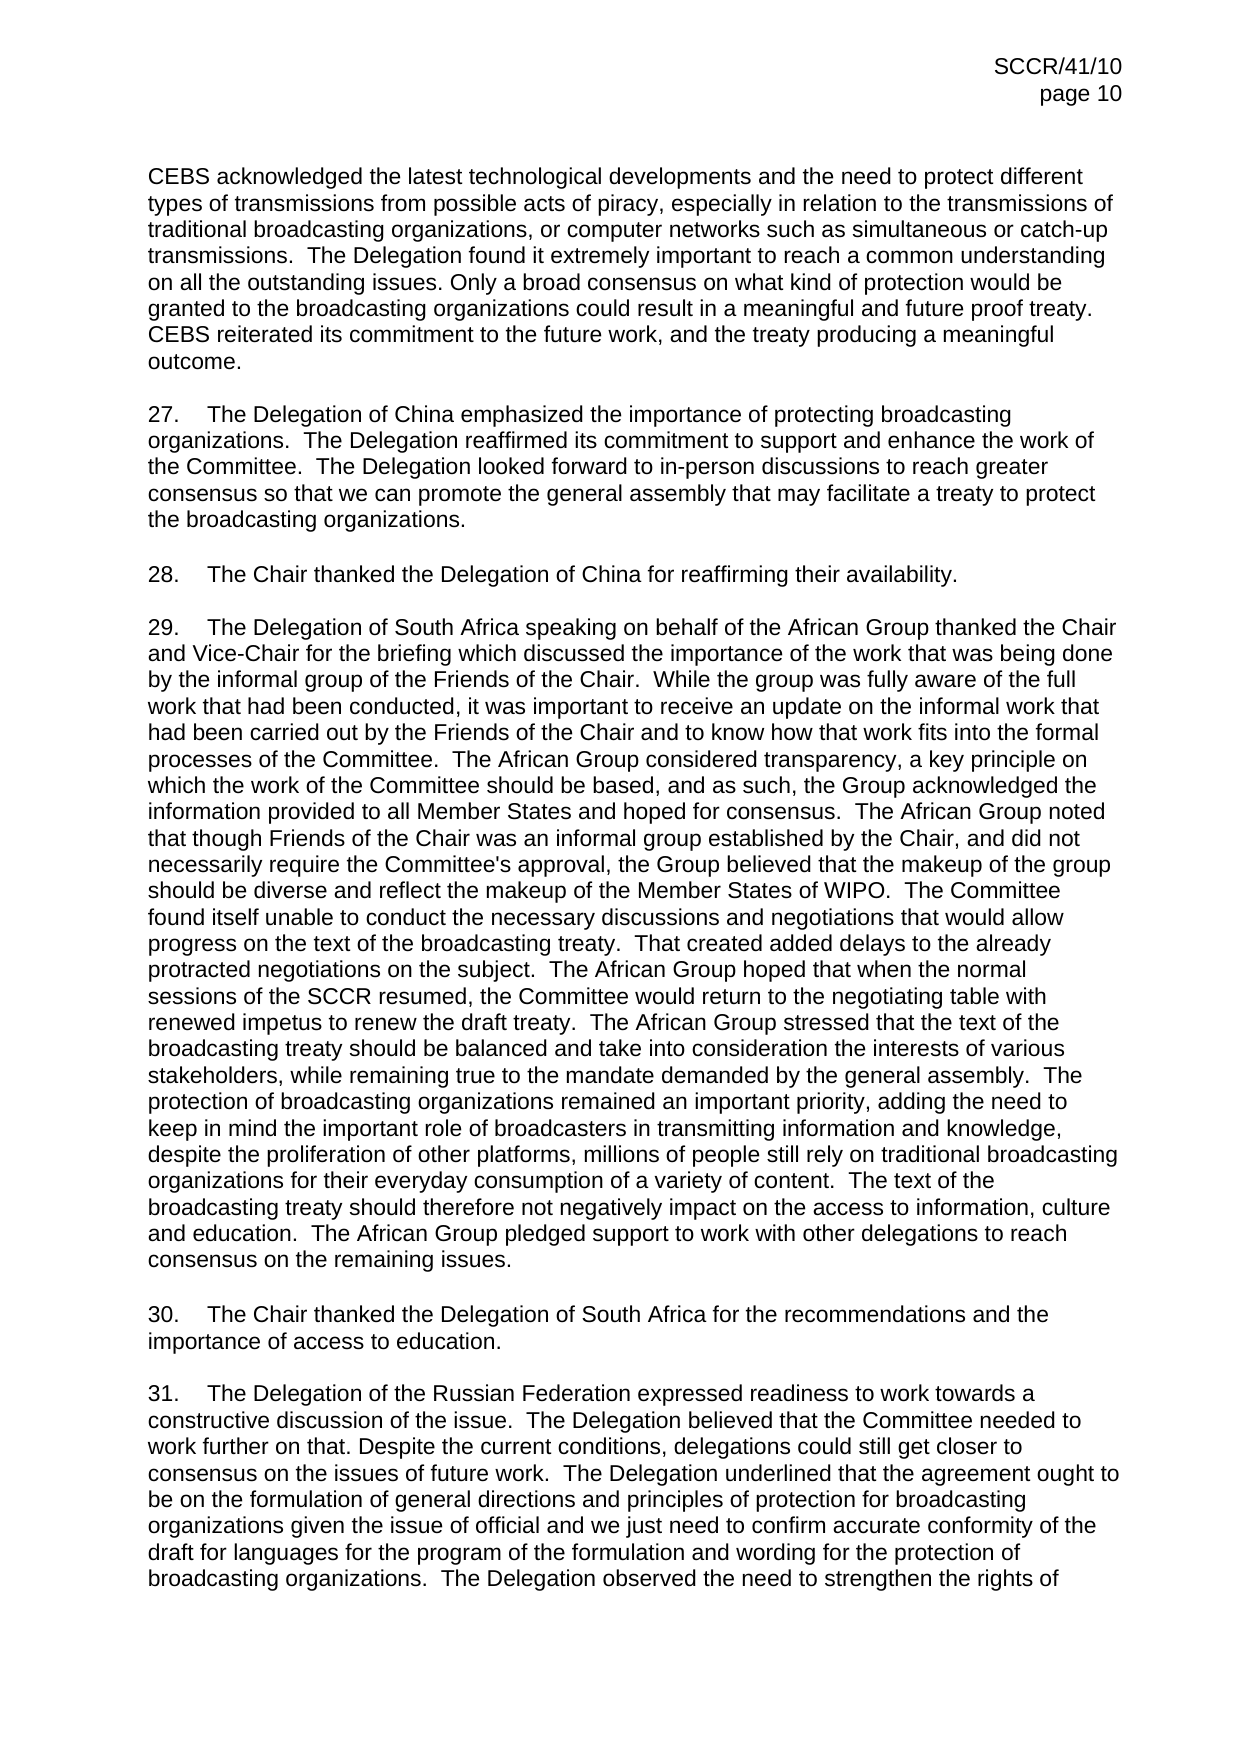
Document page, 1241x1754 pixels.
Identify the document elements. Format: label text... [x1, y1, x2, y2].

list The Chair thanked the Delegation of South Africa for the recommendations and the importance of access to education. [148, 1301, 1122, 1354]
list The Delegation of China emphasized the importance of protecting broadcasting organizations. The Delegation reaffirmed its commitment to support and enhance the work of the Committee. The Delegation looked forward to in-person discussions to reach greater consensus so that we can promote the general assembly that may facilitate a treaty to protect the broadcasting organizations. [148, 401, 1122, 532]
list The Chair thanked the Delegation of China for reaffirming their availability. [148, 561, 1122, 587]
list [148, 1380, 1122, 1591]
list The Delegation of South Africa speaking on behalf of the African Group thanked the Chair and Vice-Chair for the briefing which discussed the importance of the work that was being done by the informal group of the Friends of the Chair. While the group was fully aware of the full work that had been conducted, it was important to receive an update on the informal work that had been carried out by the Friends of the Chair and to know how that work fits into the formal processes of the Committee. The African Group considered transparency, a key principle on which the work of the Committee should be based, and as such, the Group acknowledged the information provided to all Member States and hoped for consensus. The African Group noted that though Friends of the Chair was an informal group established by the Chair, and did not necessarily require the Committee's approval, the Group believed that the makeup of the group should be diverse and reflect the makeup of the Member States of WIPO. The Committee found itself unable to conduct the necessary discussions and negotiations that would allow progress on the text of the broadcasting treaty. That created added delays to the already protracted negotiations on the subject. The African Group hoped that when the normal sessions of the SCCR resumed, the Committee would return to the negotiating table with renewed impetus to renew the draft treaty. The African Group stressed that the text of the broadcasting treaty should be balanced and take into consideration the interests of various stakeholders, while remaining true to the mandate demanded by the general assembly. The protection of broadcasting organizations remained an important priority, adding the need to keep in mind the important role of broadcasters in transmitting information and knowledge, despite the proliferation of other platforms, millions of people still rely on traditional broadcasting organizations for their everyday consumption of a variety of content. The text of the broadcasting treaty should therefore not negatively impact on the access to information, culture and education. The African Group pledged support to work with other delegations to reach consensus on the remaining issues. [148, 614, 1122, 1273]
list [148, 163, 1122, 374]
